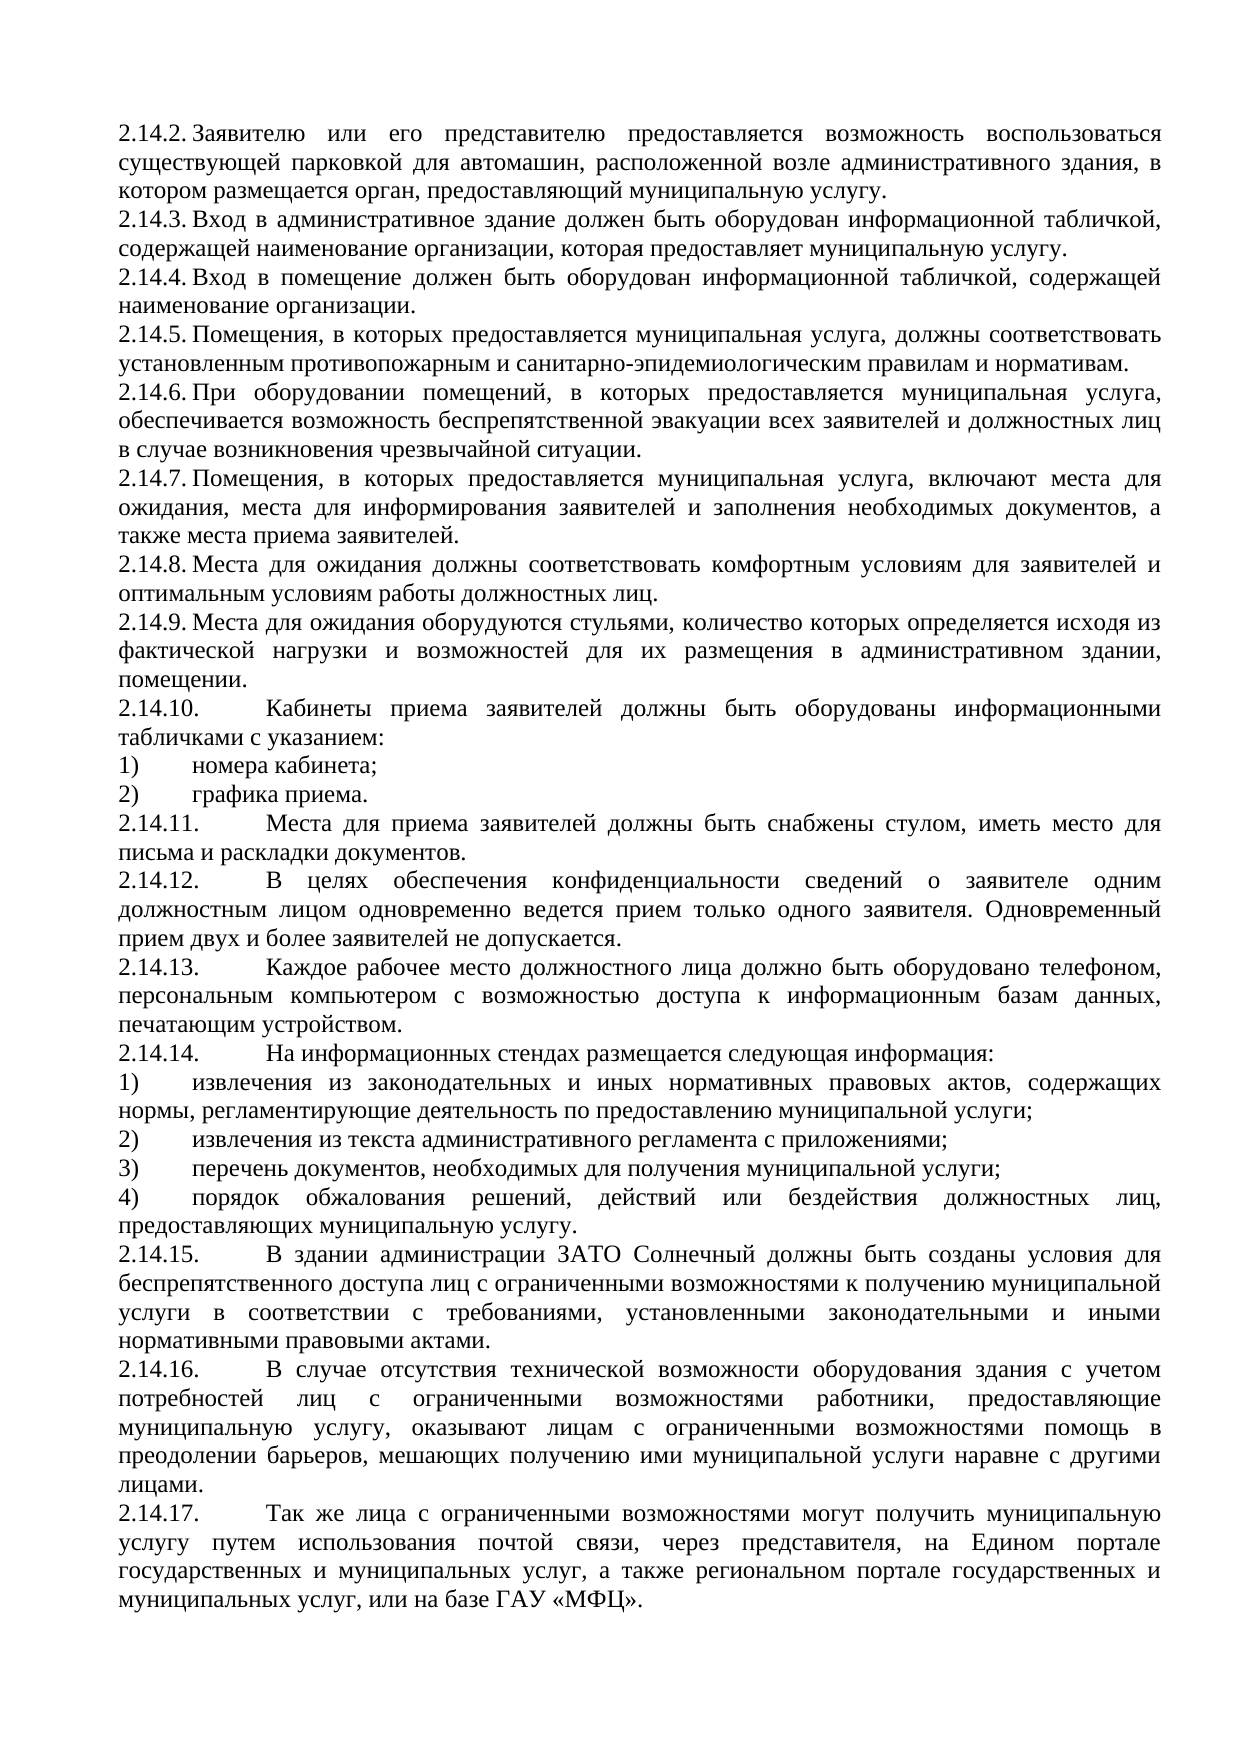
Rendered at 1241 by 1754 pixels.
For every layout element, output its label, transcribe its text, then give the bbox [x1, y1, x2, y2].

list Каждое рабочее место должностного лица должно быть оборудовано телефоном, персональным компьютером с возможностью доступа к информационным базам данных, печатающим устройством. [118, 952, 1162, 1038]
list Помещения, в которых предоставляется муниципальная услуга, включают места для ожидания, места для информирования заявителей и заполнения необходимых документов, а также места приема заявителей. [118, 463, 1162, 549]
list Места для ожидания должны соответствовать комфортным условиям для заявителей и оптимальным условиям работы должностных лиц. [118, 549, 1162, 607]
list порядок обжалования решений, действий или бездействия должностных лиц, предоставляющих муниципальную услугу. [118, 1182, 1162, 1239]
list Места для приема заявителей должны быть снабжены стулом, иметь место для письма и раскладки документов. [118, 808, 1162, 866]
list Вход в помещение должен быть оборудован информационной табличкой, содержащей наименование организации. [118, 262, 1162, 319]
list В случае отсутствия технической возможности оборудования здания с учетом потребностей лиц с ограниченными возможностями работники, предоставляющие муниципальную услугу, оказывают лицам с ограниченными возможностями помощь в преодолении барьеров, мешающих получению ими муниципальной услуги наравне с другими лицами. [118, 1354, 1162, 1498]
list При оборудовании помещений, в которых предоставляется муниципальная услуга, обеспечивается возможность беспрепятственной эвакуации всех заявителей и должностных лиц в случае возникновения чрезвычайной ситуации. [118, 377, 1162, 463]
list Так же лица с ограниченными возможностями могут получить муниципальную услугу путем использования почтой связи, через представителя, на Едином портале государственных и муниципальных услуг, а также региональном портале государственных и муниципальных услуг, или на базе ГАУ «МФЦ». [118, 1498, 1162, 1613]
list На информационных стендах размещается следующая информация: [118, 1038, 1162, 1067]
list Помещения, в которых предоставляется муниципальная услуга, должны соответствовать установленным противопожарным и санитарно-эпидемиологическим правилам и нормативам. [118, 319, 1162, 377]
list В целях обеспечения конфиденциальности сведений о заявителе одним должностным лицом одновременно ведется прием только одного заявителя. Одновременный прием двух и более заявителей не допускается. [118, 866, 1162, 952]
list Заявителю или его представителю предоставляется возможность воспользоваться существующей парковкой для автомашин, расположенной возле административного здания, в котором размещается орган, предоставляющий муниципальную услугу. [118, 118, 1162, 204]
list перечень документов, необходимых для получения муниципальной услуги; [118, 1153, 1162, 1182]
list Вход в административное здание должен быть оборудован информационной табличкой, содержащей наименование организации, которая предоставляет муниципальную услугу. [118, 204, 1162, 262]
list графика приема. [118, 779, 1162, 808]
list извлечения из текста административного регламента с приложениями; [118, 1124, 1162, 1153]
list В здании администрации ЗАТО Солнечный должны быть созданы условия для беспрепятственного доступа лиц с ограниченными возможностями к получению муниципальной услуги в соответствии с требованиями, установленными законодательными и иными нормативными правовыми актами. [118, 1239, 1162, 1354]
list извлечения из законодательных и иных нормативных правовых актов, содержащих нормы, регламентирующие деятельность по предоставлению муниципальной услуги; [118, 1067, 1162, 1124]
list Места для ожидания оборудуются стульями, количество которых определяется исходя из фактической нагрузки и возможностей для их размещения в административном здании, помещении. [118, 607, 1162, 693]
list Кабинеты приема заявителей должны быть оборудованы информационными табличками с указанием: [118, 693, 1162, 751]
list номера кабинета; [118, 751, 1162, 779]
